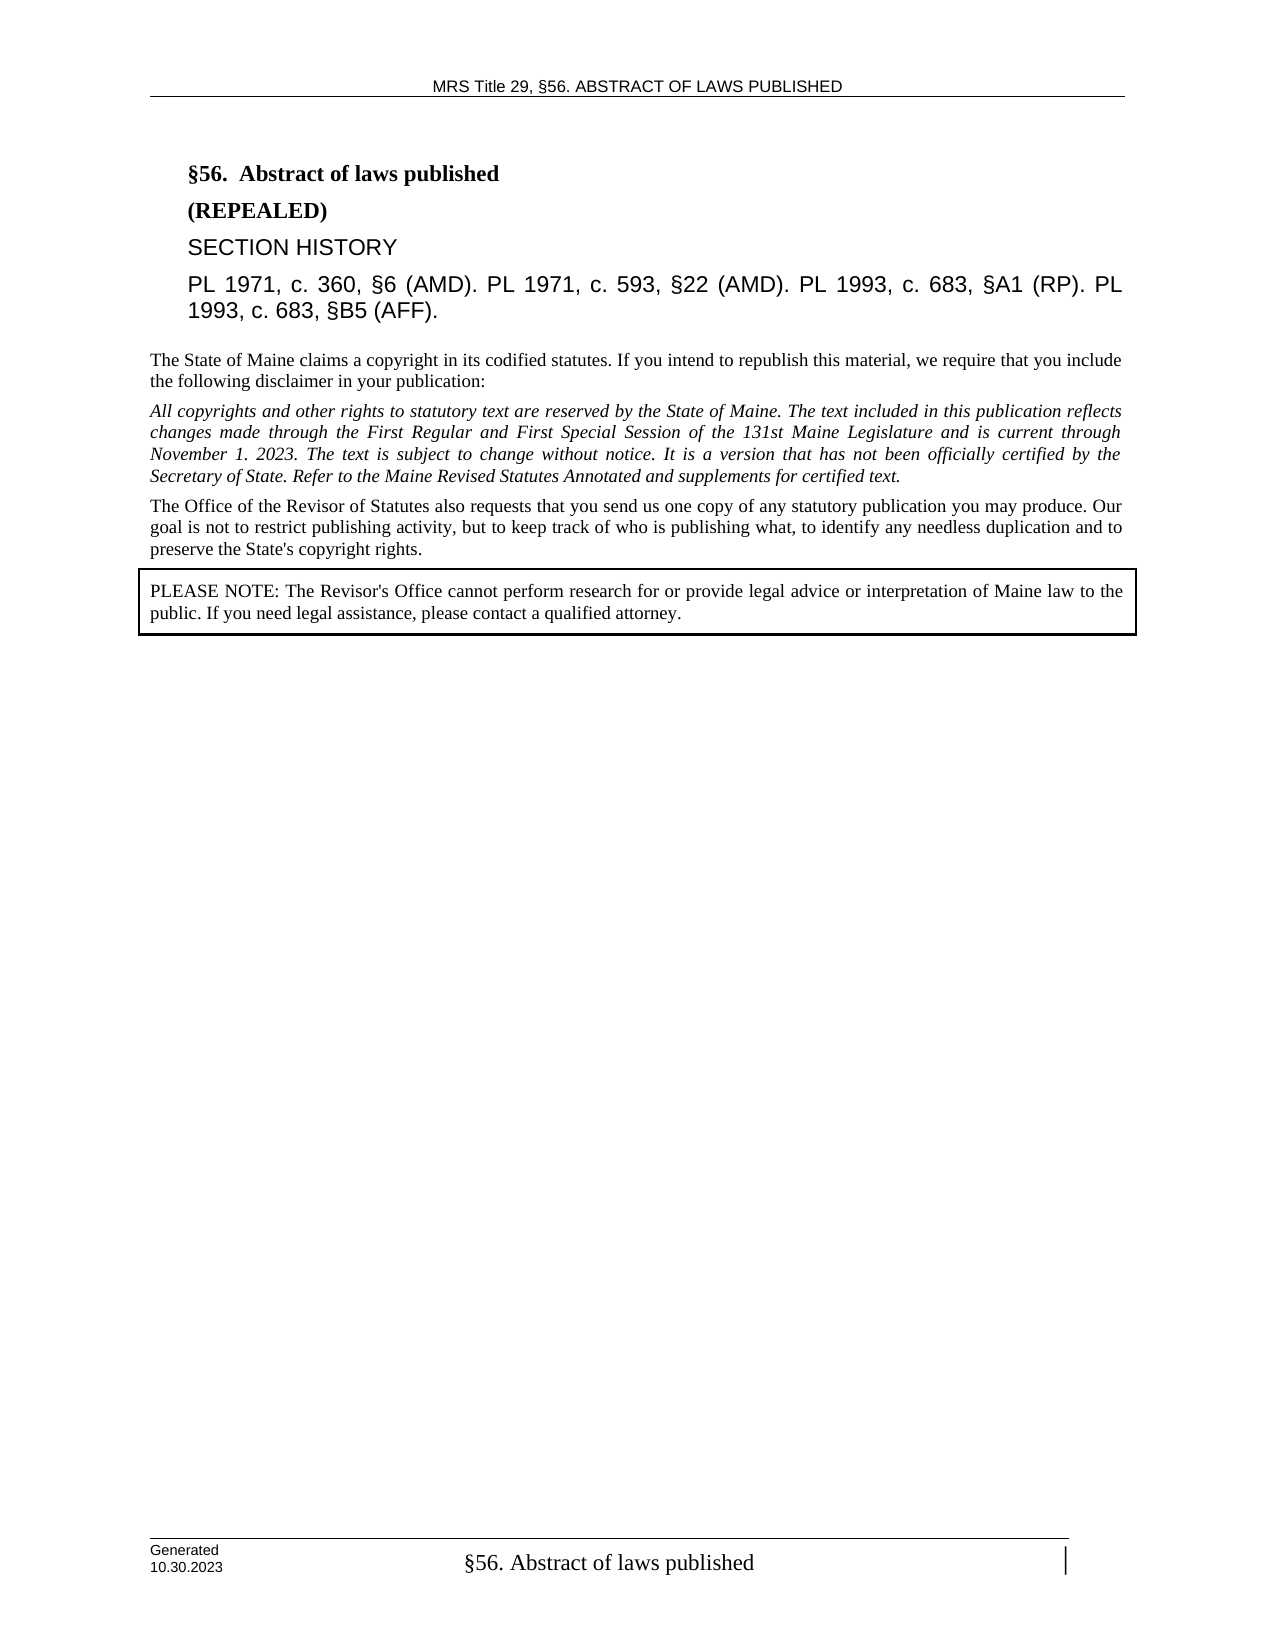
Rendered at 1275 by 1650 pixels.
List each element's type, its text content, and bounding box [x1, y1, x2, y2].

text All copyrights and other rights to statutory text are reserved by the State of Maine. The text included in this publication reflects changes made through the First Regular and First Special Session of the 131st Maine Legislature and is current through November 1. 2023 . The text is subject to change without notice. It is a version that has not been officially certified by the Secretary of State. Refer to the Maine Revised Statutes Annotated and supplements for certified text. [150, 400, 1125, 486]
text PLEASE NOTE: The Revisor's Office cannot perform research for or provide legal advice or interpretation of Maine law to the public. If you need legal assistance, please contact a qualified attorney. [140, 570, 1135, 633]
text (REPEALED) [187, 197, 1125, 223]
text PL 1971, c. 360, §6 (AMD). PL 1971, c. 593, §22 (AMD). PL 1993, c. 683, §A1 (RP). PL 1993, c. 683, §B5 (AFF). [187, 271, 1125, 323]
text §56. Abstract of laws published [187, 160, 1125, 187]
text The Office of the Revisor of Statutes also requests that you send us one copy of any statutory publication you may produce. Our goal is not to restrict publishing activity, but to keep track of who is publishing what, to identify any needless duplication and to preserve the State's copyright rights. [150, 494, 1125, 559]
text The State of Maine claims a copyright in its codified statutes. If you intend to republish this material, we require that you include the following disclaimer in your publication: [150, 348, 1125, 392]
text SECTION HISTORY [187, 234, 1125, 260]
